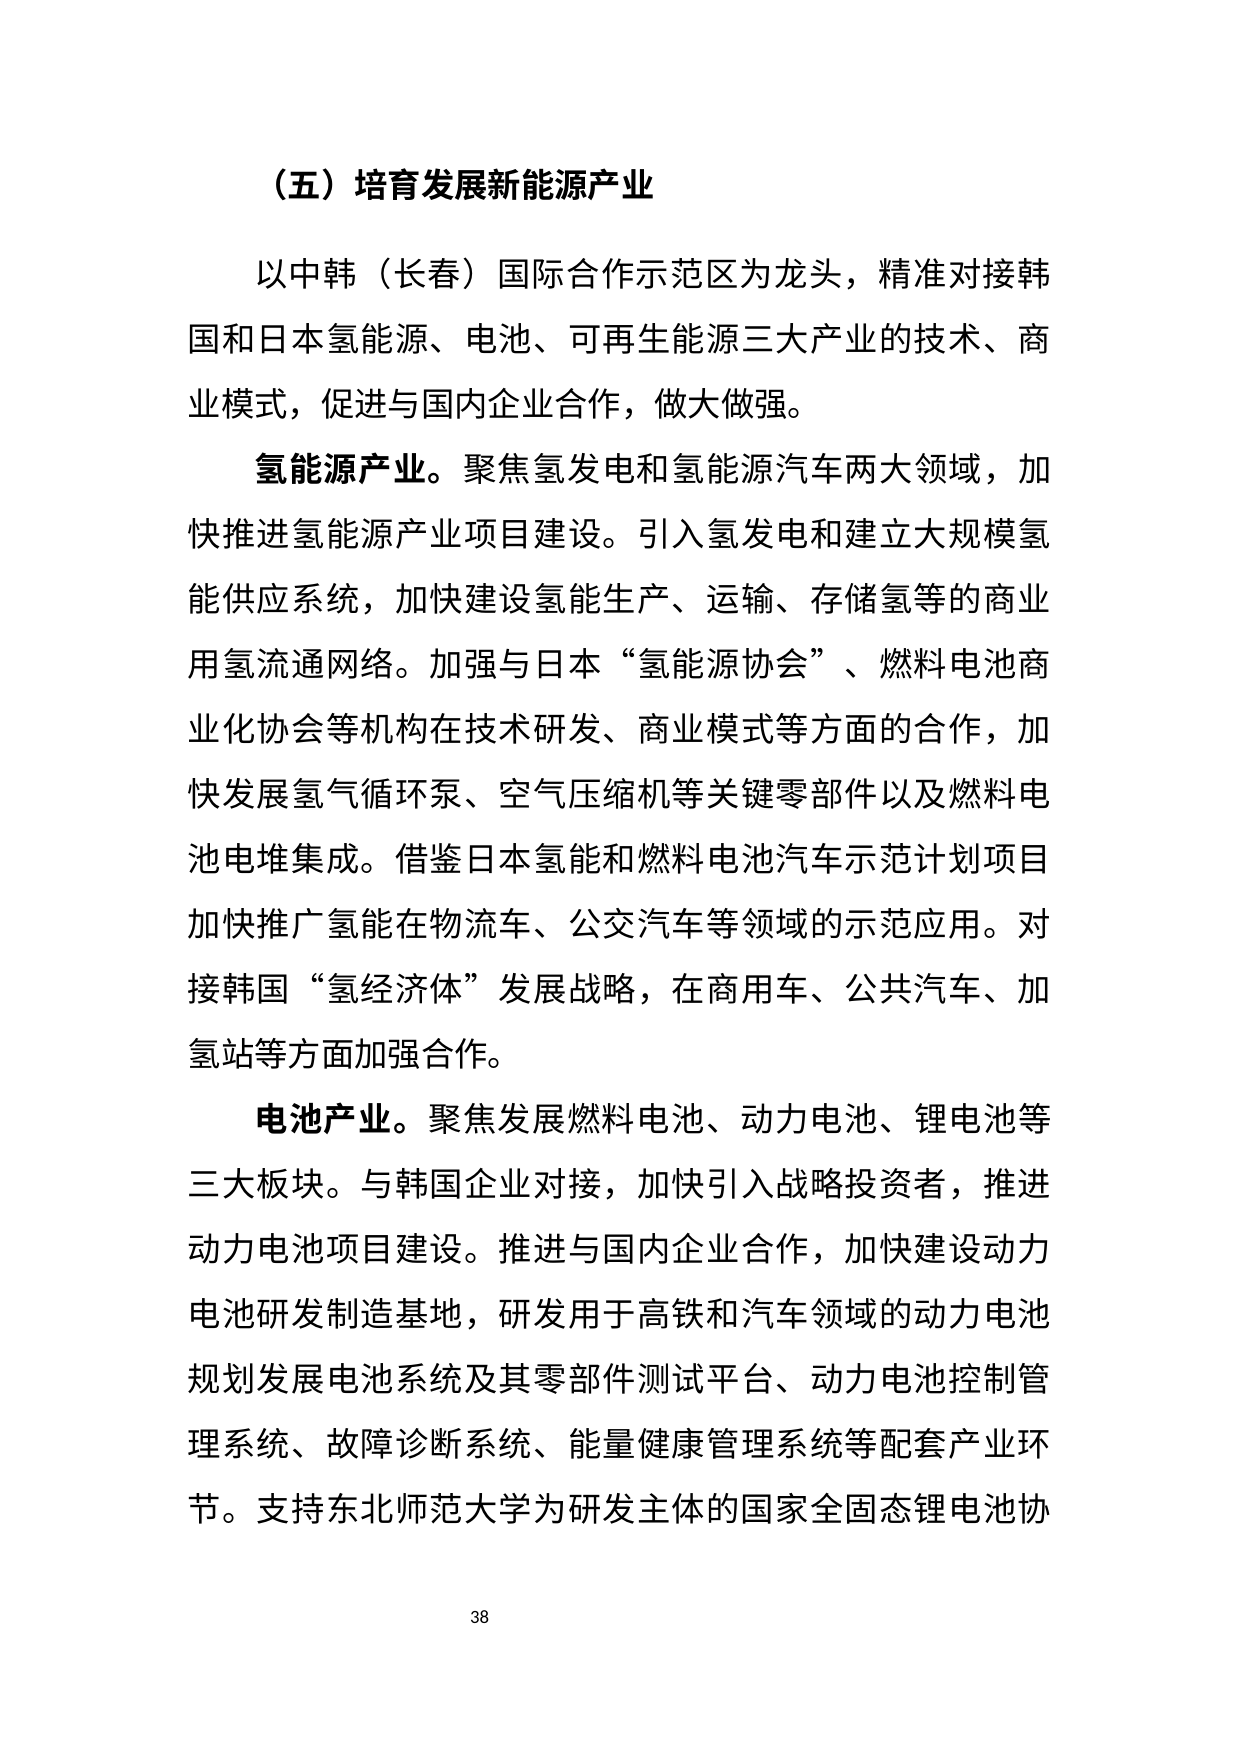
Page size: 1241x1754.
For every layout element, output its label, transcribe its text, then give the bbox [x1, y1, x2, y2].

text 以中韩（长春）国际合作示范区为龙头，精准对接韩国和日本氢能源、电池、可再生能源三大产业的技术、商业模式，促进与国内企业合作，做大做强。 [187, 239, 1053, 434]
text （五）培育发展新能源产业 [187, 150, 1053, 215]
text 氢能源产业。聚焦氢发电和氢能源汽车两大领域，加快推进氢能源产业项目建设。引入氢发电和建立大规模氢能供应系统，加快建设氢能生产、运输、存储氢等的商业用氢流通网络。加强与日本“氢能源协会”、燃料电池商业化协会等机构在技术研发、商业模式等方面的合作，加快发展氢气循环泵、空气压缩机等关键零部件以及燃料电池电堆集成。借鉴日本氢能和燃料电池汽车示范计划项目，加快推广氢能在物流车、公交汽车等领域的示范应用。对接韩国“氢经济体”发展战略，在商用车、公共汽车、加氢站等方面加强合作。 [187, 434, 1053, 1084]
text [187, 1084, 1053, 1539]
